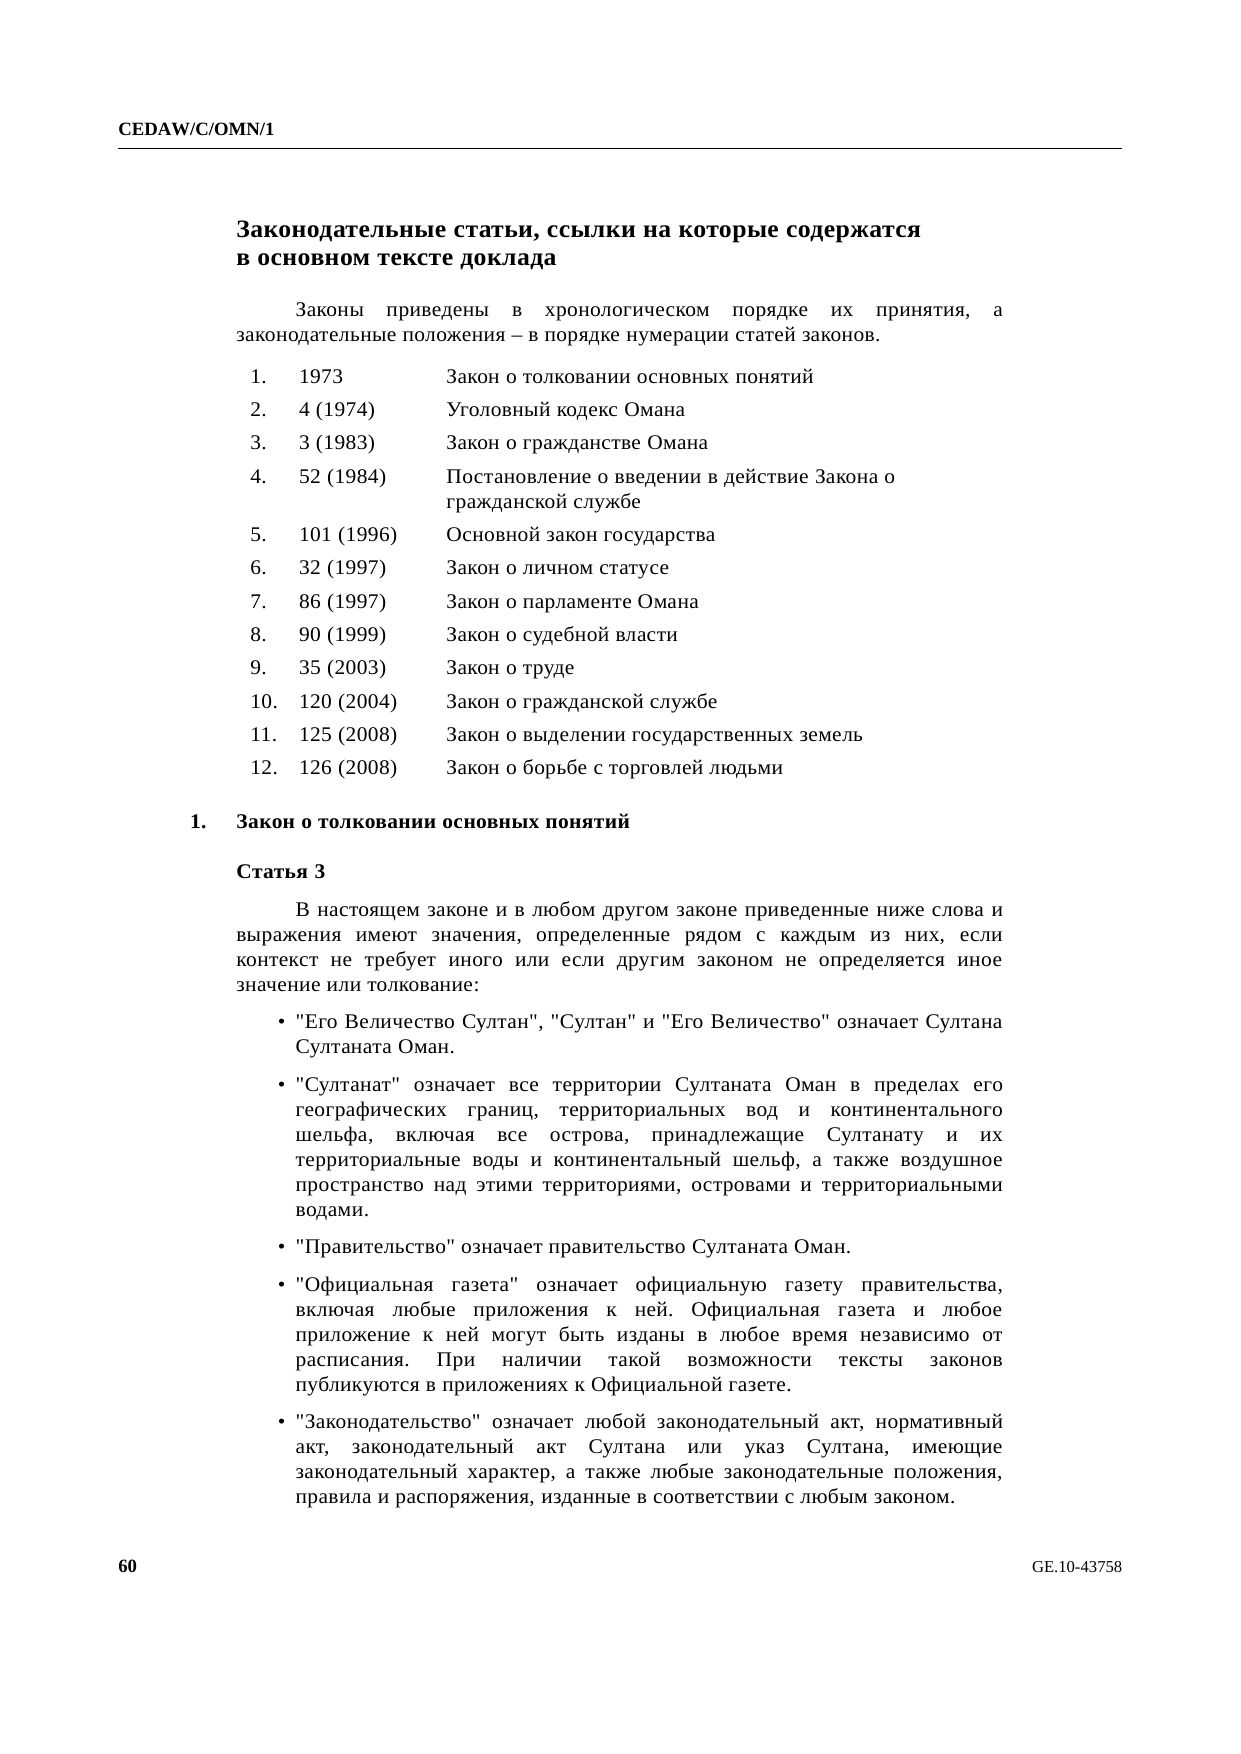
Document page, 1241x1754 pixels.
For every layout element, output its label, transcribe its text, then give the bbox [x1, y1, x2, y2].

list "Правительство" означает правительство Султаната Оман. [278, 1233, 1004, 1258]
table_header Закон о толковании основных понятий [446, 359, 945, 392]
table_cell 52 (1984) [299, 459, 446, 517]
text Законодательные статьи, ссылки на которые содержатся в основном тексте доклада [118, 215, 1004, 271]
text Статья 3 [118, 858, 1004, 883]
table_cell 8. [250, 617, 299, 650]
table_cell Закон о выделении государственных земель [446, 717, 945, 750]
table_cell 101 (1996) [299, 517, 446, 550]
table_cell 90 (1999) [299, 617, 446, 650]
table_header 1973 [299, 359, 446, 392]
table_cell 4. [250, 459, 299, 517]
table_cell 6. [250, 550, 299, 583]
table_cell 32 (1997) [299, 550, 446, 583]
table_cell 12. [250, 750, 299, 783]
table_cell 10. [250, 684, 299, 717]
table_cell 9. [250, 650, 299, 683]
table_cell 126 (2008) [299, 750, 446, 783]
list "Официальная газета" означает официальную газету правительства, включая любые приложения к ней. Официальная газета и любое приложение к ней могут быть изданы в любое время независимо от расписания. При наличии такой возможности тексты законов публикуются в приложениях к Официальной газете. [278, 1271, 1004, 1396]
table_cell 125 (2008) [299, 717, 446, 750]
list "Законодательство" означает любой законодательный акт, нормативный акт, законодательный акт Султана или указ Султана, имеющие законодательный характер, а также любые законодательные положения, правила и распоряжения, изданные в соответствии с любым законом. [278, 1408, 1004, 1508]
table_cell Постановление о введении в действие Закона о гражданской службе [446, 459, 945, 517]
table_cell 3 (1983) [299, 425, 446, 458]
table_header 1. [250, 359, 299, 392]
table_cell 2. [250, 392, 299, 425]
text В настоящем законе и в любом другом законе приведенные ниже слова и выражения имеют значения, определенные рядом с каждым из них, если контекст не требует иного или если другим законом не определяется иное значение или толкование: [236, 896, 1004, 996]
list "Султанат" означает все территории Султаната Оман в пределах его географических границ, территориальных вод и континентального шельфа, включая все острова, принадлежащие Султанату и их территориальные воды и континентальный шельф, а также воздушное пространство над этими территориями, островами и территориальными водами. [278, 1071, 1004, 1221]
text Законы приведены в хронологическом порядке их принятия, а законодательные положения – в порядке нумерации статей законов. [236, 296, 1004, 346]
table_cell 35 (2003) [299, 650, 446, 683]
table_cell 5. [250, 517, 299, 550]
text 1. Закон о толковании основных понятий [118, 808, 1004, 833]
table_cell 4 (1974) [299, 392, 446, 425]
table_cell 3. [250, 425, 299, 458]
table_cell Закон о парламенте Омана [446, 584, 945, 617]
table_cell 7. [250, 584, 299, 617]
table_cell 11. [250, 717, 299, 750]
table_cell Уголовный кодекс Омана [446, 392, 945, 425]
list "Его Величество Султан", "Султан" и "Его Величество" означает Султана Султаната Оман. [278, 1008, 1004, 1058]
table_cell Основной закон государства [446, 517, 945, 550]
table_cell Закон о гражданстве Омана [446, 425, 945, 458]
table_cell Закон о борьбе с торговлей людьми [446, 750, 945, 783]
table_cell Закон о личном статусе [446, 550, 945, 583]
table_cell Закон о гражданской службе [446, 684, 945, 717]
table_cell 86 (1997) [299, 584, 446, 617]
table_cell Закон о труде [446, 650, 945, 683]
table_cell 120 (2004) [299, 684, 446, 717]
table_cell Закон о судебной власти [446, 617, 945, 650]
